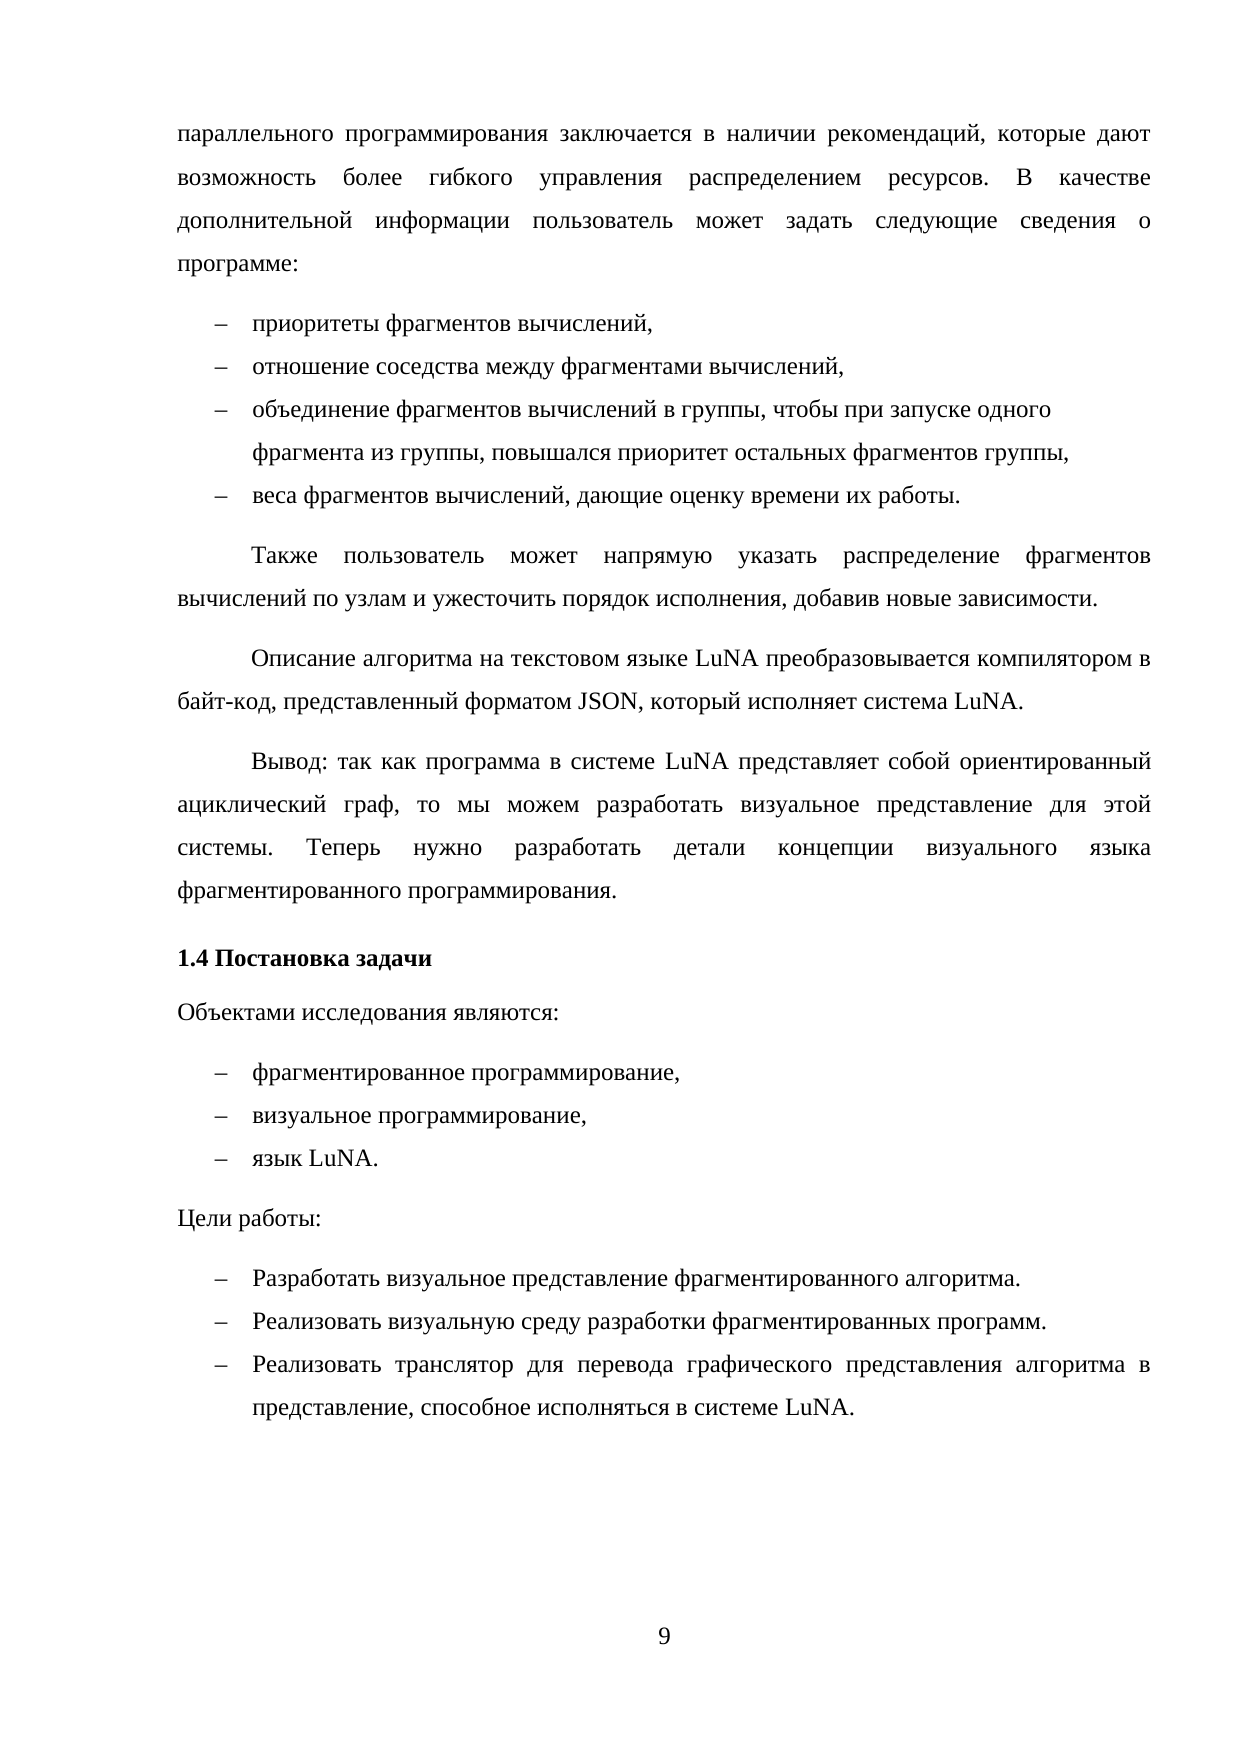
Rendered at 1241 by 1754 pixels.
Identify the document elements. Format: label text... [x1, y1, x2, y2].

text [177, 118, 1152, 277]
text Вывод: так как программа в системе LuNA представляет собой ориентированный ациклический граф, то мы можем разработать визуальное представление для этой системы. Теперь нужно разработать детали концепции визуального языка фрагментированного программирования. [177, 746, 1152, 904]
list Реализовать визуальную среду разработки фрагментированных программ. [214, 1306, 1152, 1334]
list язык LuNA. [214, 1143, 1152, 1172]
list Реализовать транслятор для перевода графического представления алгоритма в представление, способное исполняться в системе LuNA. [214, 1349, 1152, 1421]
list объединение фрагментов вычислений в группы, чтобы при запуске одного фрагмента из группы, повышался приоритет остальных фрагментов группы, [214, 394, 1152, 466]
list приоритеты фрагментов вычислений, [214, 308, 1152, 336]
subtitle 1.4 Постановка задачи [177, 943, 1152, 972]
list отношение соседства между фрагментами вычислений, [214, 351, 1152, 379]
text Описание алгоритма на текстовом языке LuNA преобразовывается компилятором в байт-код, представленный форматом JSON, который исполняет система LuNA. [177, 643, 1152, 715]
list фрагментированное программирование, [214, 1057, 1152, 1086]
list визуальное программирование, [214, 1100, 1152, 1129]
text Также пользователь может напрямую указать распределение фрагментов вычислений по узлам и ужесточить порядок исполнения, добавив новые зависимости. [177, 540, 1152, 612]
list веса фрагментов вычислений, дающие оценку времени их работы. [214, 480, 1152, 509]
text Объектами исследования являются: [177, 997, 1152, 1026]
text Цели работы: [177, 1203, 1152, 1232]
list Разработать визуальное представление фрагментированного алгоритма. [214, 1263, 1152, 1291]
